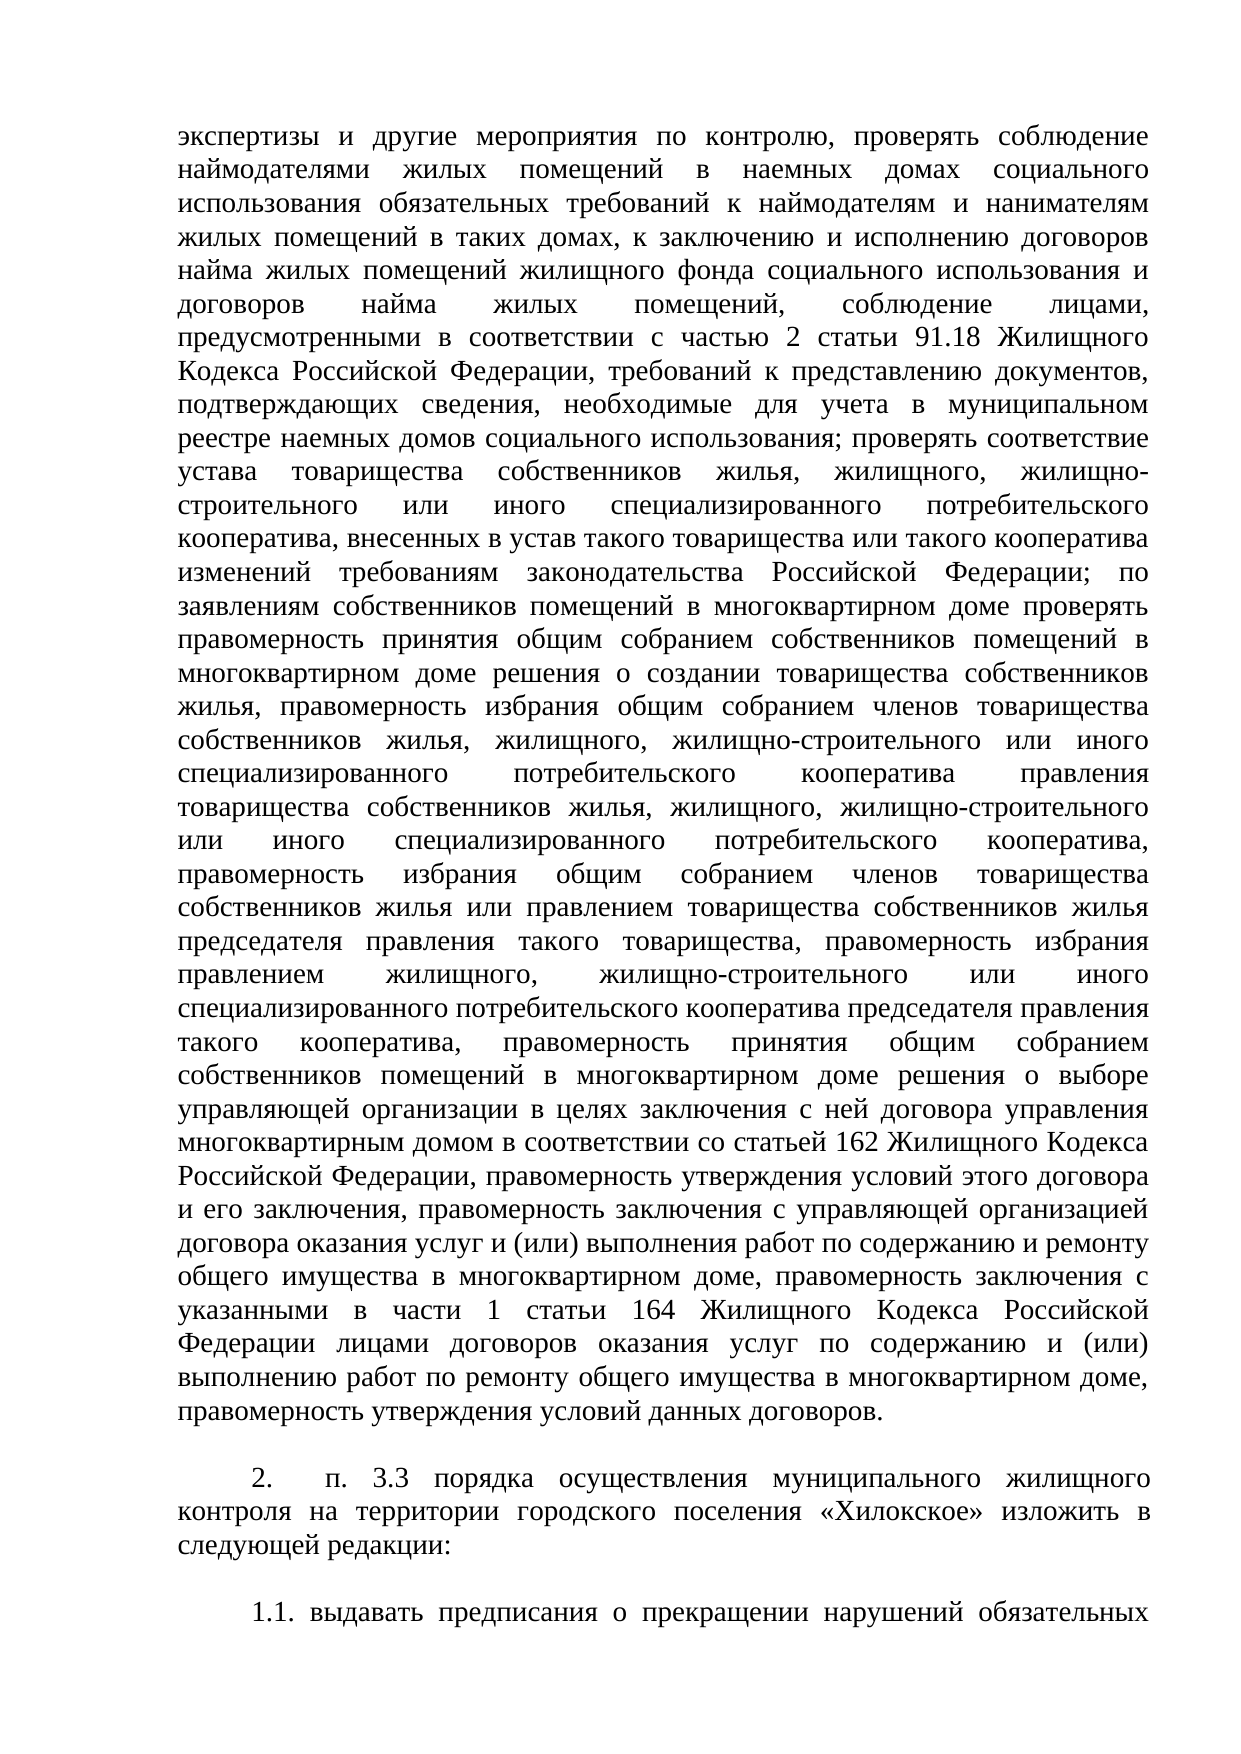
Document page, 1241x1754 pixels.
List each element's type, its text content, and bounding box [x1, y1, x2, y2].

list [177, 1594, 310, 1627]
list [177, 118, 1149, 1426]
list п. 3.3 порядка осуществления муниципального жилищного контроля на территории городского поселения «Хилокское» изложить в следующей редакции: [177, 1460, 1152, 1560]
